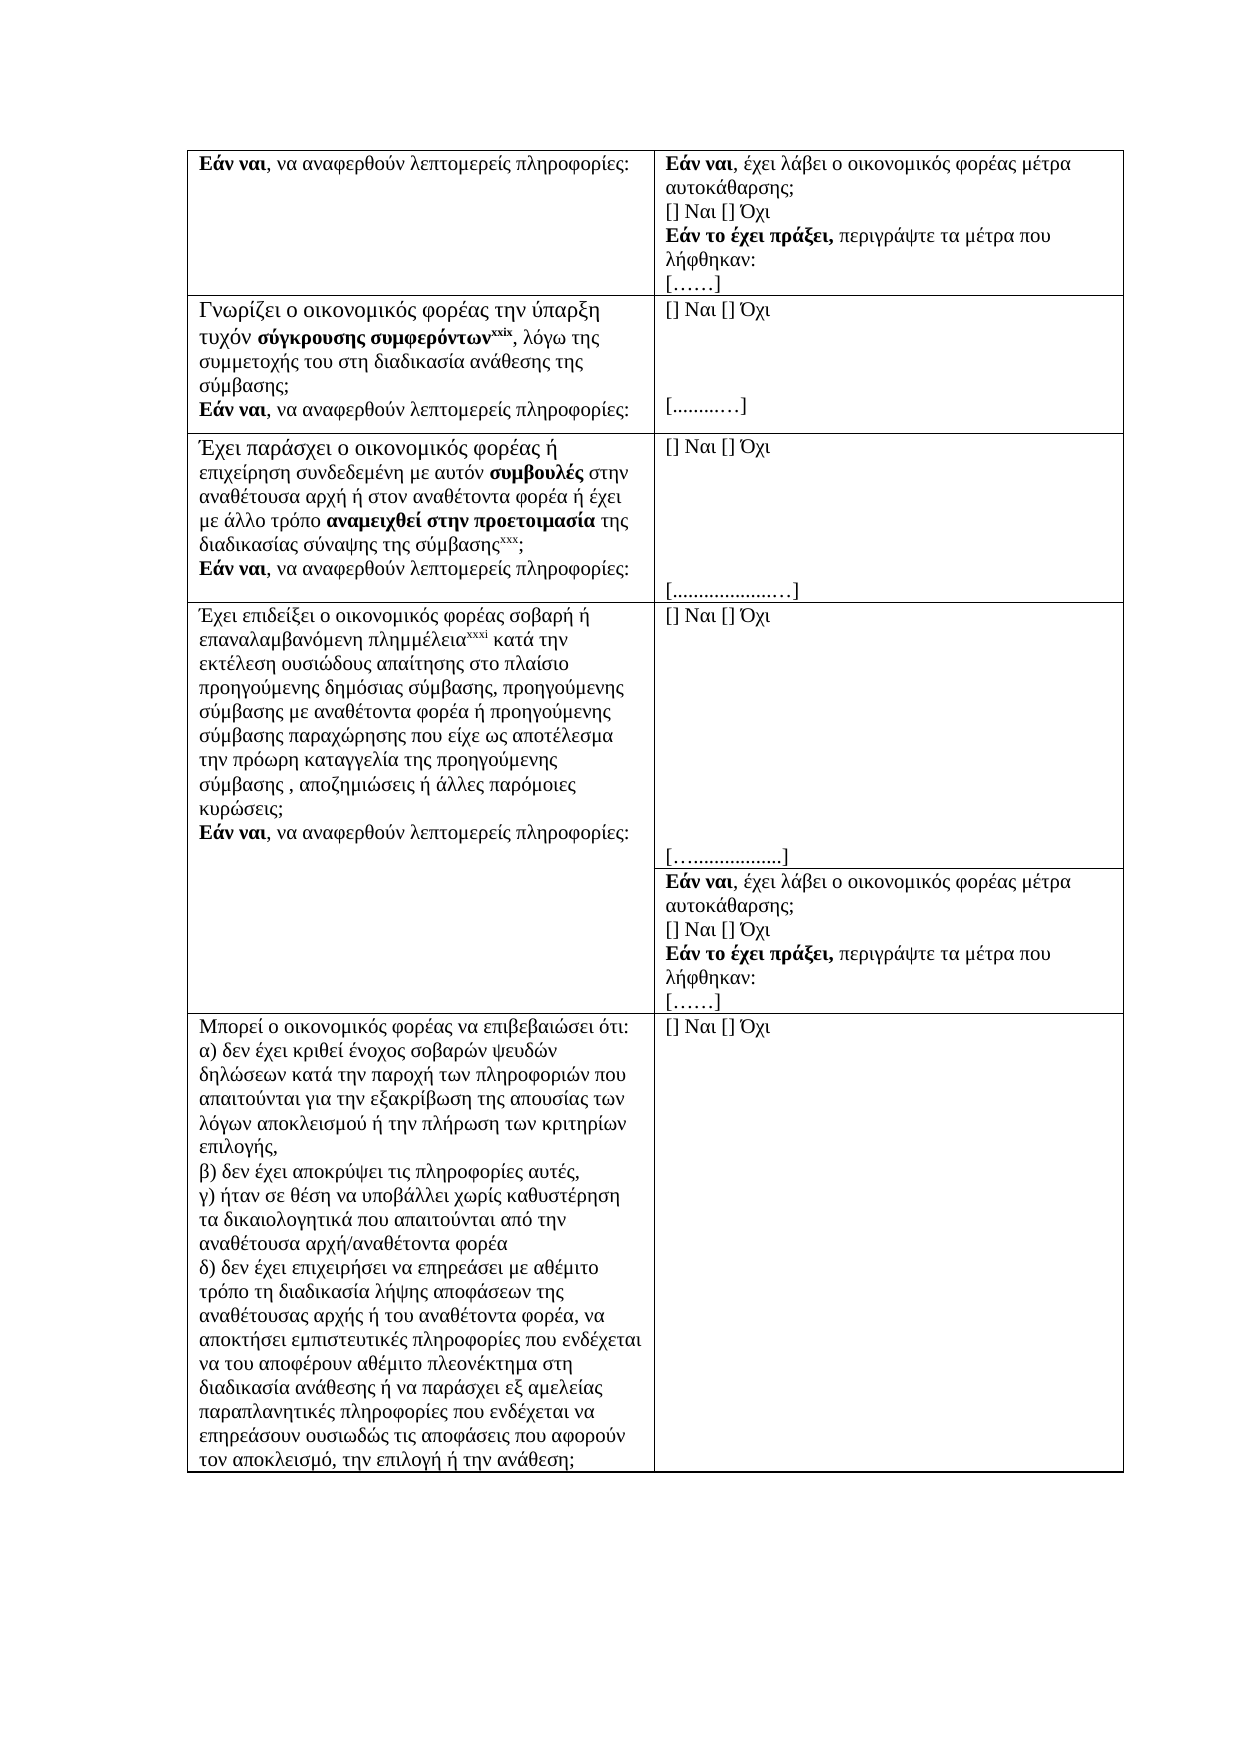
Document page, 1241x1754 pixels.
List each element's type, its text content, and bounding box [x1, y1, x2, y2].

table_cell Εάν ναι, έχει λάβει ο οικονομικός φορέας μέτρα αυτοκάθαρσης; [] Ναι [] Όχι Εάν το έχει πράξει, περιγράψτε τα μέτρα που λήφθηκαν: [……] [655, 151, 1123, 295]
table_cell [188, 151, 654, 295]
table_cell [] Ναι [] Όχι [.........…] [655, 296, 1123, 432]
table_cell [] Ναι [] Όχι [….................] [655, 603, 1123, 868]
table_cell [] Ναι [] Όχι [655, 1014, 1123, 1471]
table_cell Μπορεί ο οικονομικός φορέας να επιβεβαιώσει ότι: α) δεν έχει κριθεί ένοχος σοβαρών ψευδών δηλώσεων κατά την παροχή των πληροφοριών που απαιτούνται για την εξακρίβωση της απουσίας των λόγων αποκλεισμού ή την πλήρωση των κριτηρίων επιλογής, β) δεν έχει αποκρύψει τις πληροφορίες αυτές, γ) ήταν σε θέση να υποβάλλει χωρίς καθυστέρηση τα δικαιολογητικά που απαιτούνται από την αναθέτουσα αρχή/αναθέτοντα φορέα δ) δεν έχει επιχειρήσει να επηρεάσει με αθέμιτο τρόπο τη διαδικασία λήψης αποφάσεων της αναθέτουσας αρχής ή του αναθέτοντα φορέα, να αποκτήσει εμπιστευτικές πληροφορίες που ενδέχεται να του αποφέρουν αθέμιτο πλεονέκτημα στη διαδικασία ανάθεσης ή να παράσχει εξ αμελείας παραπλανητικές πληροφορίες που ενδέχεται να επηρεάσουν ουσιωδώς τις αποφάσεις που αφορούν τον αποκλεισμό, την επιλογή ή την ανάθεση; [188, 1014, 654, 1471]
table_cell Έχει παράσχει ο οικονομικός φορέας ή επιχείρηση συνδεδεμένη με αυτόν συμβουλές στην αναθέτουσα αρχή ή στον αναθέτοντα φορέα ή έχει με άλλο τρόπο αναμειχθεί στην προετοιμασία της διαδικασίας σύναψης της σύμβασης; Εάν ναι, να αναφερθούν λεπτομερείς πληροφορίες: [188, 434, 654, 602]
table_cell Εάν ναι, έχει λάβει ο οικονομικός φορέας μέτρα αυτοκάθαρσης; [] Ναι [] Όχι Εάν το έχει πράξει, περιγράψτε τα μέτρα που λήφθηκαν: [……] [655, 869, 1123, 1013]
table_cell Γνωρίζει ο οικονομικός φορέας την ύπαρξη τυχόν σύγκρουσης συμφερόντων, λόγω της συμμετοχής του στη διαδικασία ανάθεσης της σύμβασης; Εάν ναι, να αναφερθούν λεπτομερείς πληροφορίες: [188, 296, 654, 432]
table_cell Έχει επιδείξει ο οικονομικός φορέας σοβαρή ή επαναλαμβανόμενη πλημμέλεια κατά την εκτέλεση ουσιώδους απαίτησης στο πλαίσιο προηγούμενης δημόσιας σύμβασης, προηγούμενης σύμβασης με αναθέτοντα φορέα ή προηγούμενης σύμβασης παραχώρησης που είχε ως αποτέλεσμα την πρόωρη καταγγελία της προηγούμενης σύμβασης , αποζημιώσεις ή άλλες παρόμοιες κυρώσεις; Εάν ναι, να αναφερθούν λεπτομερείς πληροφορίες: [188, 603, 654, 1013]
table_cell [] Ναι [] Όχι [...................…] [655, 434, 1123, 602]
